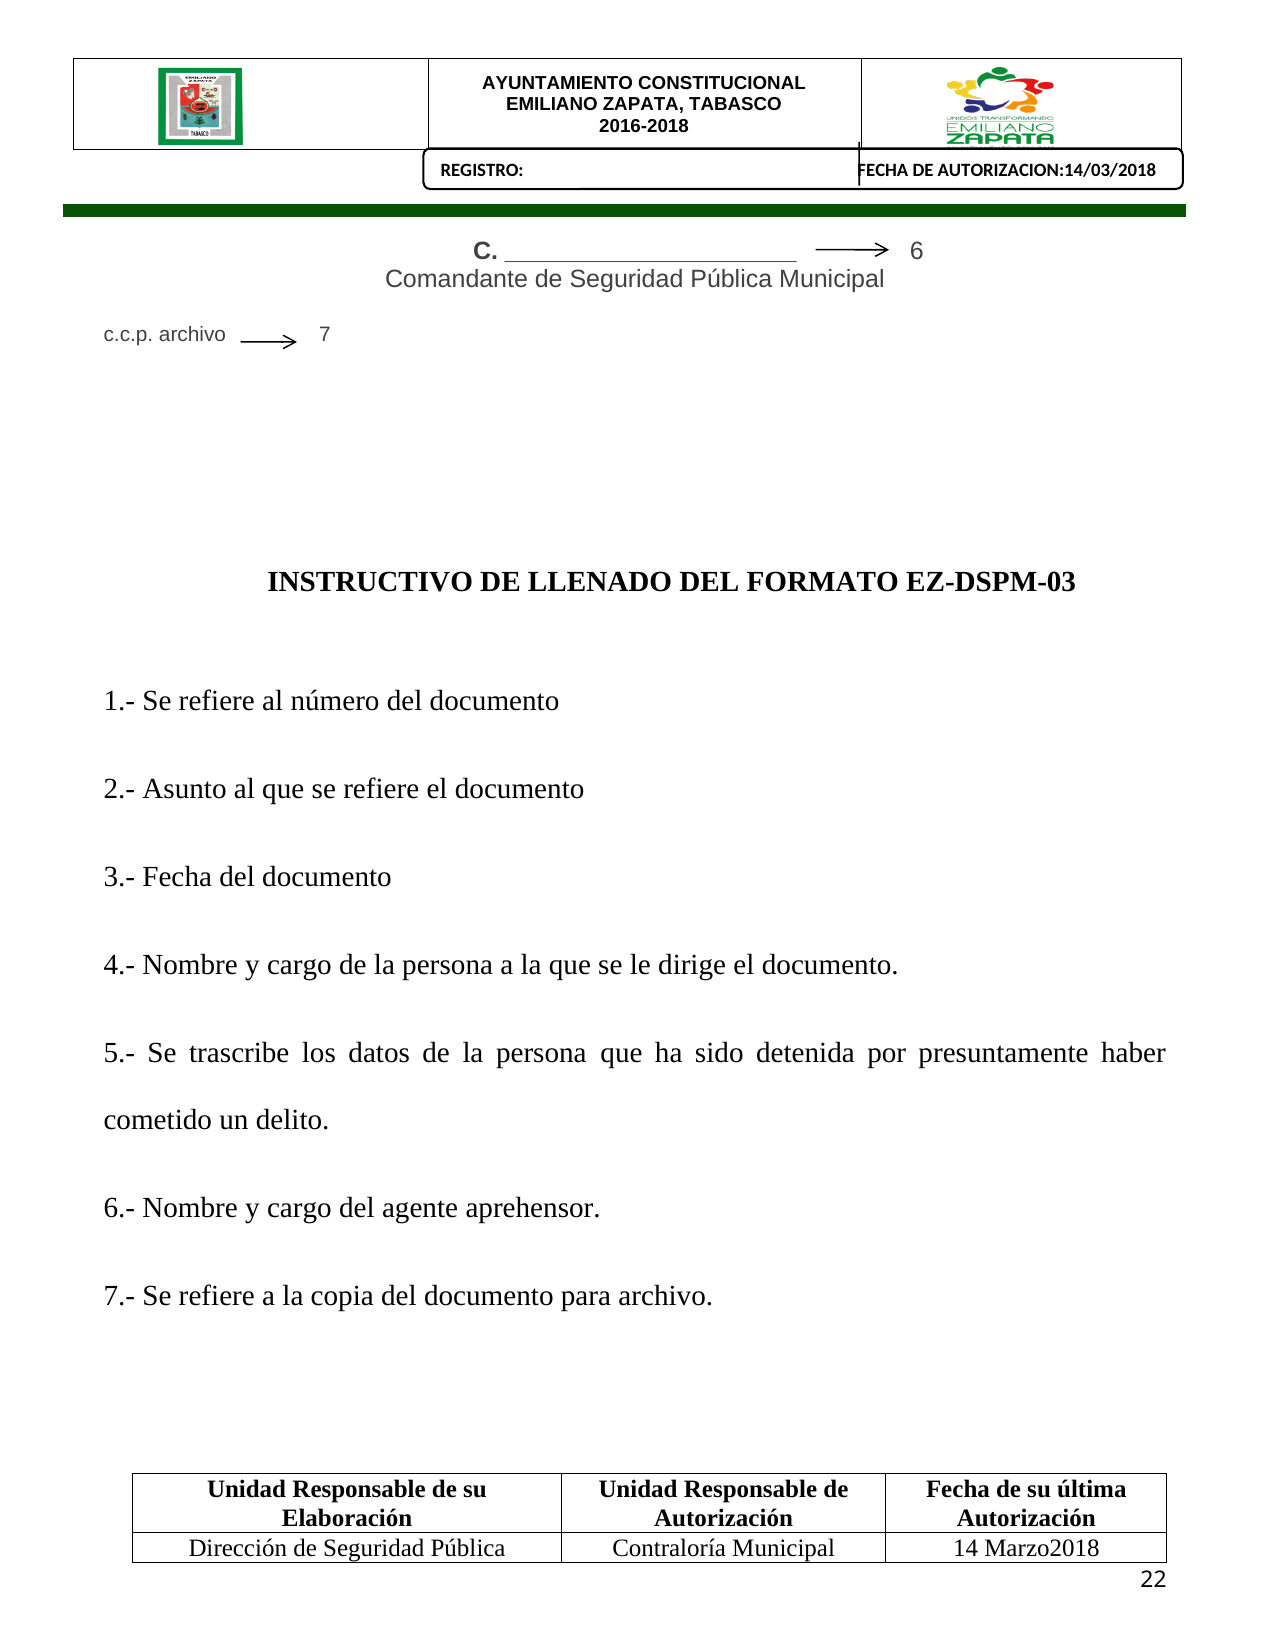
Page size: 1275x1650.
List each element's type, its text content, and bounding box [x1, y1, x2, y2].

picture [946, 67, 1054, 147]
text c.c.p. archivo 7 [103, 322, 1166, 346]
text 6.- Nombre y cargo del agente aprehensor. [103, 1190, 1166, 1223]
list 1.- Se refiere al número del documento [103, 683, 1166, 717]
text 3.- Fecha del documento [103, 859, 1166, 892]
text Comandante de Seguridad Pública Municipal [103, 264, 1166, 293]
list 5.- Se trascribe los datos de la persona que ha sido detenida por presuntamente haber cometido un delito. [103, 1035, 1166, 1135]
text 2.- Asunto al que se refiere el documento [103, 771, 1166, 804]
text 4.- Nombre y cargo de la persona a la que se le dirige el documento. [103, 947, 1166, 980]
text 7.- Se refiere a la copia del documento para archivo. [103, 1278, 1166, 1311]
picture [151, 63, 249, 149]
text C. _____________________ 6 [103, 236, 1166, 264]
text INSTRUCTIVO DE LLENADO DEL FORMATO EZ-DSPM-03 [103, 564, 1166, 598]
